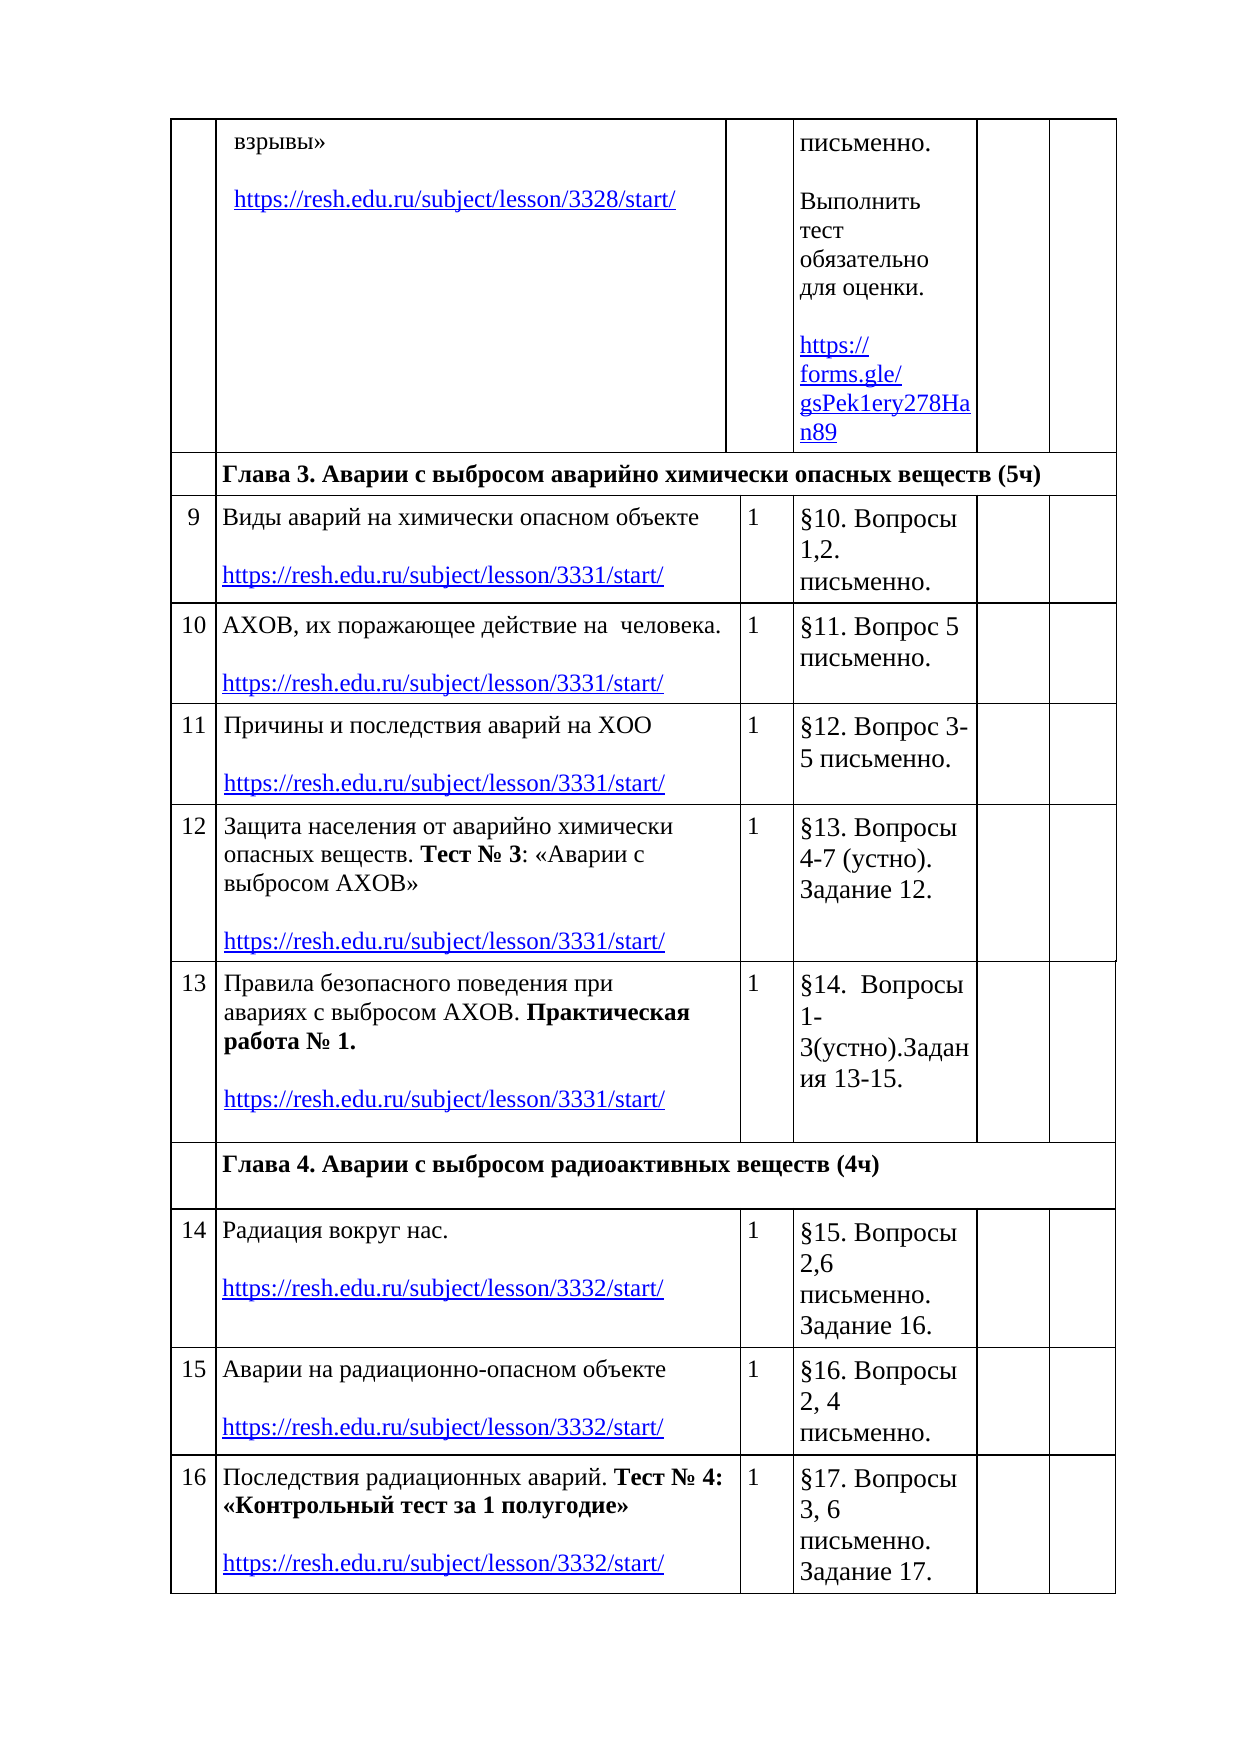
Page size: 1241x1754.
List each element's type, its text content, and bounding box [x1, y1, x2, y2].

table_cell Глава 4. Аварии с выбросом радиоактивных веществ (4ч) [217, 1143, 1115, 1208]
table_cell [978, 120, 1049, 452]
table_cell [1050, 1456, 1115, 1593]
table_cell 1 [741, 704, 793, 803]
table_cell [978, 805, 1049, 961]
table_cell 11 [172, 704, 215, 803]
table_cell Правила безопасного поведения при авариях с выбросом АХОВ. Практическая работа № 1. https://resh.edu.ru/subject/lesson/3331/start/ [217, 962, 740, 1142]
table_cell Последствия радиационных аварий. Тест № 4: «Контрольный тест за 1 полугодие» https://resh.edu.ru/subject/lesson/3332/start/ [217, 1456, 740, 1593]
table_cell [1050, 704, 1116, 803]
table_cell §17. Вопросы 3, 6 письменно. Задание 17. [794, 1456, 976, 1593]
table_cell Причины и последствия аварий на ХОО https://resh.edu.ru/subject/lesson/3331/start/ [217, 704, 740, 803]
table_cell [978, 1210, 1049, 1346]
table_cell [978, 496, 1049, 602]
table_cell 15 [172, 1348, 215, 1454]
table_cell 10 [172, 604, 215, 703]
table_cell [217, 120, 725, 452]
table_cell Аварии на радиационно-опасном объекте https://resh.edu.ru/subject/lesson/3332/start/ [217, 1348, 740, 1454]
table_cell Радиация вокруг нас. https://resh.edu.ru/subject/lesson/3332/start/ [217, 1210, 740, 1346]
table_cell §15. Вопросы 2,6 письменно. Задание 16. [794, 1210, 976, 1346]
table_cell §16. Вопросы 2, 4 письменно. [794, 1348, 976, 1454]
table_cell [1050, 1348, 1115, 1454]
table_cell 8 [172, 120, 215, 452]
table_cell 1 [741, 1348, 793, 1454]
table_cell Защита населения от аварийно химически опасных веществ. Тест № 3: «Аварии с выбросом АХОВ» https://resh.edu.ru/subject/lesson/3331/start/ [217, 805, 740, 961]
table_cell [978, 1348, 1049, 1454]
table_cell §14. Вопросы 1-3(устно).Задания 13-15. [794, 962, 976, 1099]
table_cell [1050, 604, 1116, 703]
table_cell 1 [741, 604, 793, 703]
table_cell [172, 453, 215, 494]
table_cell [978, 1456, 1049, 1593]
table_cell 12 [172, 805, 215, 961]
table_cell §11. Вопрос 5 письменно. [794, 604, 976, 703]
table_cell [1050, 120, 1116, 452]
table_cell [172, 1143, 215, 1208]
table_cell §10. Вопросы 1,2. письменно. [794, 496, 976, 602]
table_cell [978, 962, 1049, 1142]
table_cell Глава 3. Аварии с выбросом аварийно химически опасных веществ (5ч) [217, 453, 1116, 494]
table_cell Виды аварий на химически опасном объекте https://resh.edu.ru/subject/lesson/3331/start/ [217, 496, 740, 602]
table_cell [978, 704, 1049, 803]
table_cell 13 [172, 962, 215, 1142]
table_cell 1 [741, 1210, 793, 1346]
table_cell [1050, 805, 1116, 961]
table_cell [794, 1099, 976, 1142]
table_cell [1050, 496, 1116, 602]
table_cell 1 [741, 496, 793, 602]
table_cell АХОВ, их поражающее действие на человека. https://resh.edu.ru/subject/lesson/3331/start/ [217, 604, 740, 703]
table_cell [794, 120, 976, 452]
table_cell 1 [741, 805, 793, 961]
table_cell 9 [172, 496, 215, 602]
table_cell [1050, 962, 1115, 1142]
table_cell 1 [741, 1456, 793, 1593]
table_cell 1 [727, 120, 793, 452]
table_cell [1050, 1210, 1115, 1346]
table_cell [978, 604, 1049, 703]
table_cell §13. Вопросы 4-7 (устно). Задание 12. [794, 805, 976, 961]
table_cell 16 [172, 1456, 215, 1593]
table_cell §12. Вопрос 3-5 письменно. [794, 704, 976, 803]
table_cell 1 [741, 962, 793, 1142]
table_cell 14 [172, 1210, 215, 1346]
